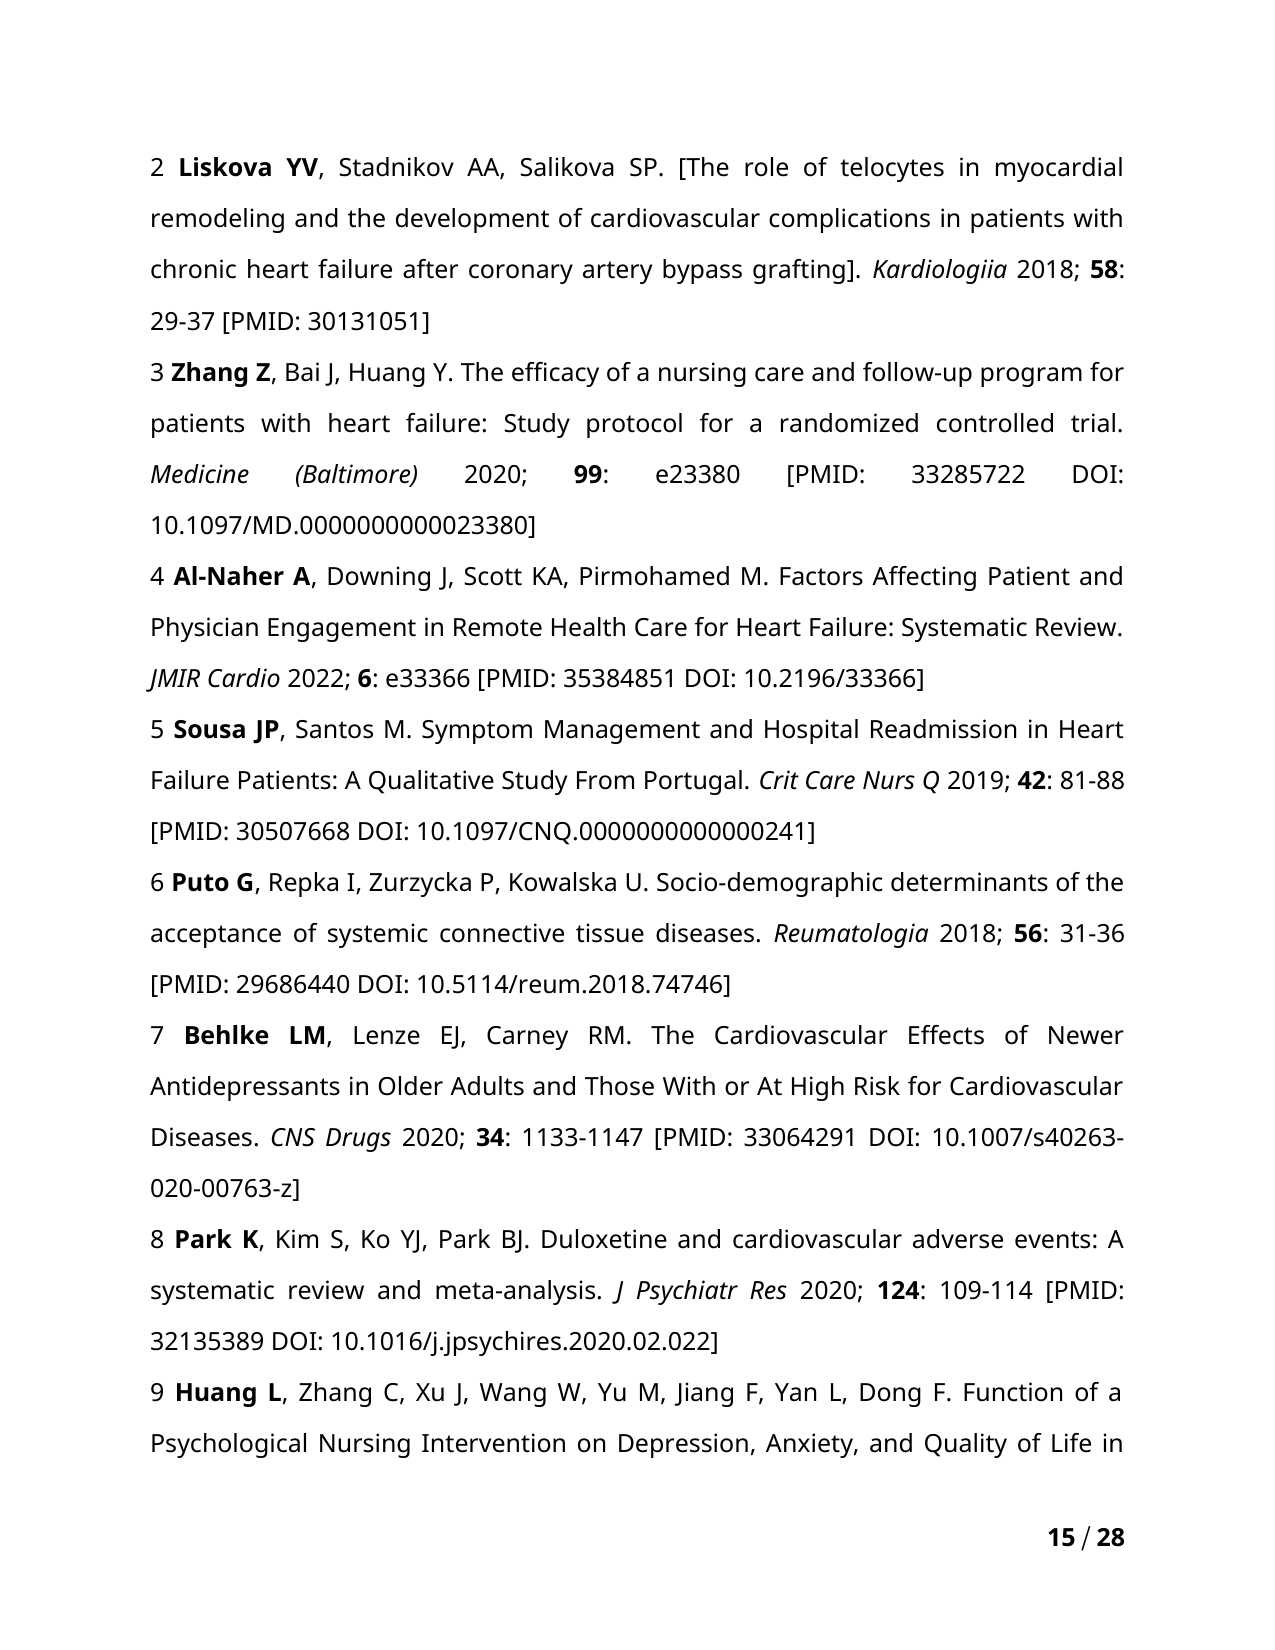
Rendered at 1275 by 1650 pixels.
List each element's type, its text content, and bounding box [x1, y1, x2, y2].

text 4 Al-Naher A, Downing J, Scott KA, Pirmohamed M. Factors Affecting Patient and Physician Engagement in Remote Health Care for Heart Failure: Systematic Review. JMIR Cardio 2022; 6: e33366 [PMID: 35384851 DOI: 10.2196/33366] [150, 558, 1125, 694]
text 3 Zhang Z, Bai J, Huang Y. The efficacy of a nursing care and follow-up program for patients with heart failure: Study protocol for a randomized controlled trial. Medicine (Baltimore) 2020; 99: e23380 [PMID: 33285722 DOI: 10.1097/MD.0000000000023380] [150, 354, 1125, 541]
text 2 Liskova YV, Stadnikov AA, Salikova SP. [The role of telocytes in myocardial remodeling and the development of cardiovascular complications in patients with chronic heart failure after coronary artery bypass grafting]. Kardiologiia 2018; 58: 29-37 [PMID: 30131051] [150, 150, 1125, 337]
text 5 Sousa JP, Santos M. Symptom Management and Hospital Readmission in Heart Failure Patients: A Qualitative Study From Portugal. Crit Care Nurs Q 2019; 42: 81-88 [PMID: 30507668 DOI: 10.1097/CNQ.0000000000000241] [150, 711, 1125, 848]
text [150, 1375, 1125, 1460]
text 8 Park K, Kim S, Ko YJ, Park BJ. Duloxetine and cardiovascular adverse events: A systematic review and meta-analysis. J Psychiatr Res 2020; 124: 109-114 [PMID: 32135389 DOI: 10.1016/j.jpsychires.2020.02.022] [150, 1222, 1125, 1358]
text 7 Behlke LM, Lenze EJ, Carney RM. The Cardiovascular Effects of Newer Antidepressants in Older Adults and Those With or At High Risk for Cardiovascular Diseases. CNS Drugs 2020; 34: 1133-1147 [PMID: 33064291 DOI: 10.1007/s40263-020-00763-z] [150, 1018, 1125, 1205]
text 6 Puto G, Repka I, Zurzycka P, Kowalska U. Socio-demographic determinants of the acceptance of systemic connective tissue diseases. Reumatologia 2018; 56: 31-36 [PMID: 29686440 DOI: 10.5114/reum.2018.74746] [150, 864, 1125, 1001]
